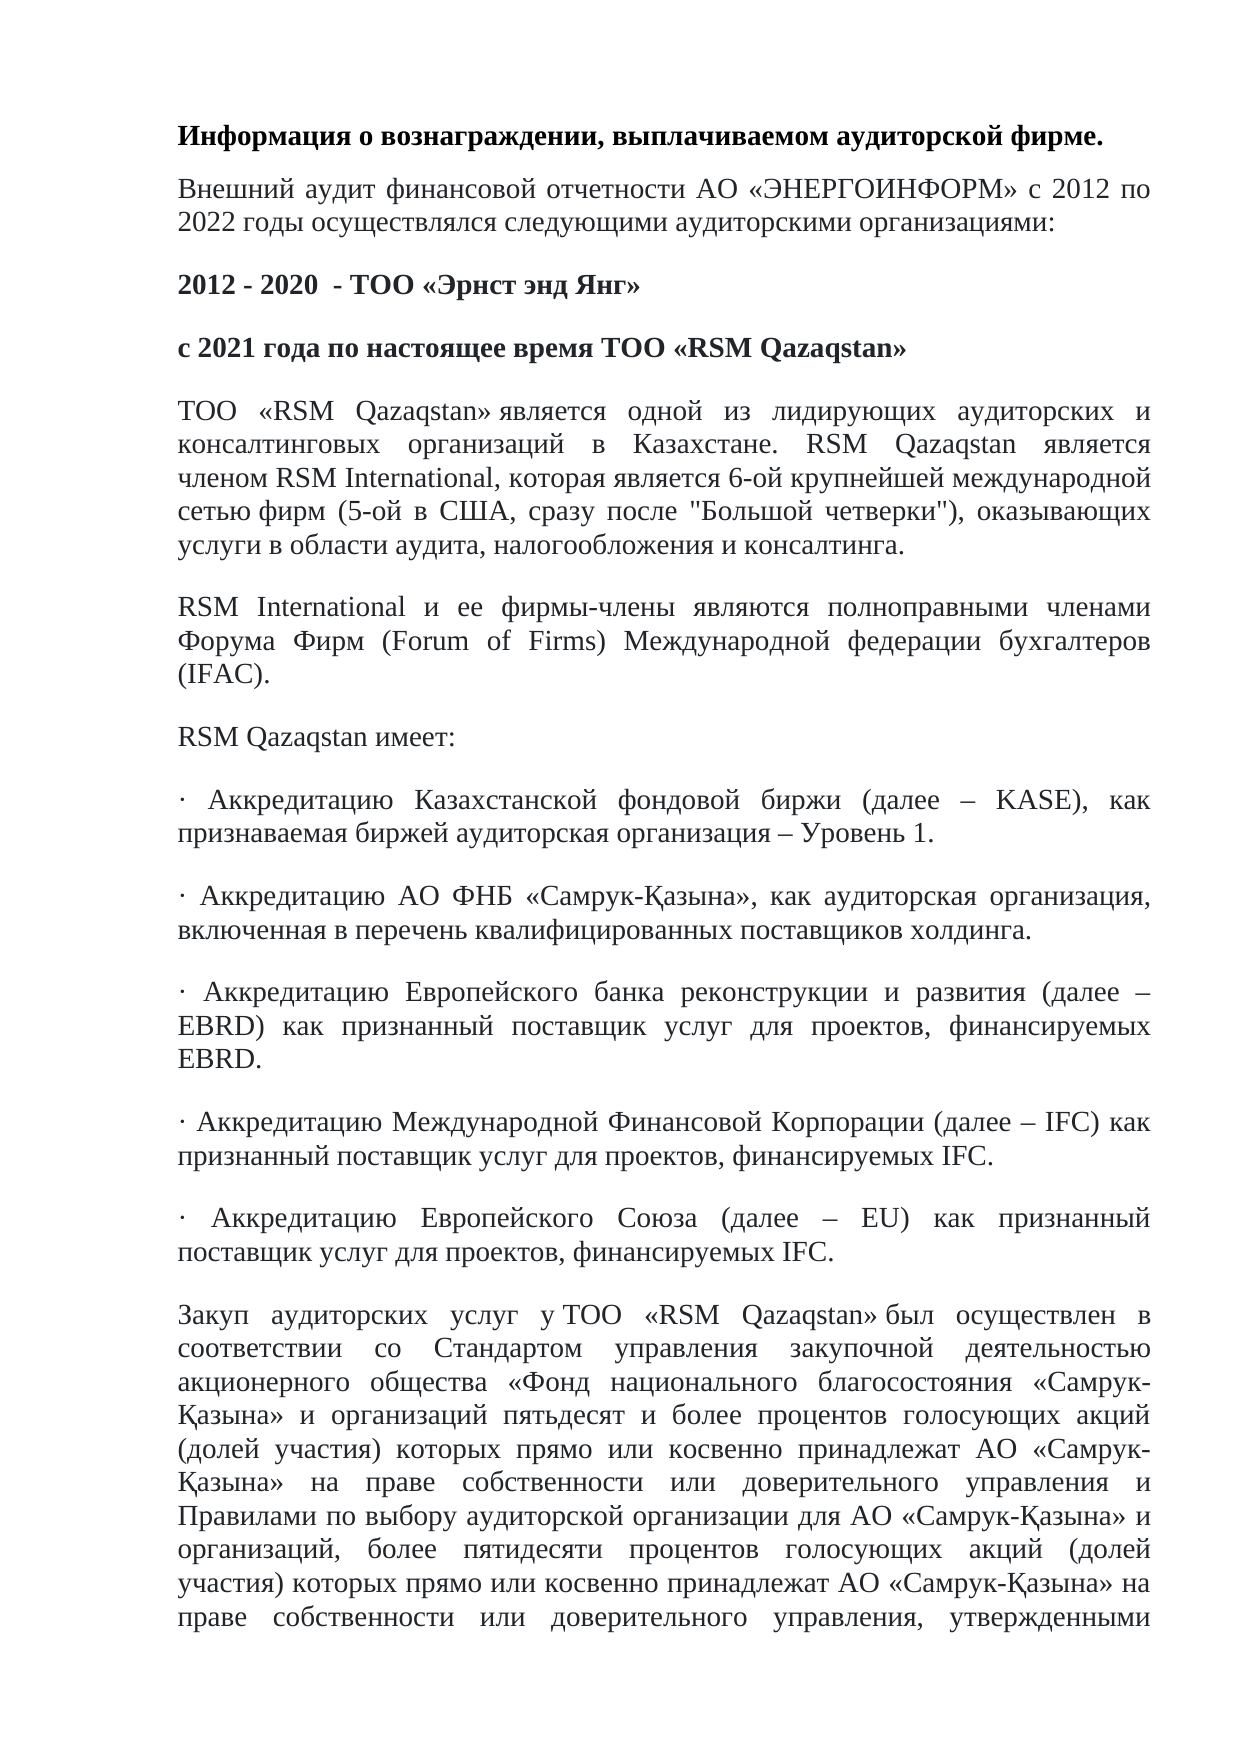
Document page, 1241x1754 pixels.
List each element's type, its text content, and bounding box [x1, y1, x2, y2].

text ТОО «RSM Qazaqstan» является одной из лидирующих аудиторских и консалтинговых организаций в Казахстане. RSM Qazaqstan является членом RSM International, которая является 6-ой крупнейшей международной сетью фирм (5-ой в США, сразу после "Большой четверки"), оказывающих услуги в области аудита, налогообложения и консалтинга. [177, 393, 1152, 560]
text · Аккредитацию АО ФНБ «Самрук-Қазына», как аудиторская организация, включенная в перечень квалифицированных поставщиков холдинга. [177, 878, 1152, 945]
text · Аккредитацию Европейского Союза (далее – EU) как признанный поставщик услуг для проектов, финансируемых IFC. [177, 1201, 1152, 1268]
text · Аккредитацию Международной Финансовой Корпорации (далее – IFC) как признанный поставщик услуг для проектов, финансируемых IFC. [177, 1104, 1152, 1171]
text · Аккредитацию Европейского банка реконструкции и развития (далее – EBRD) как признанный поставщик услуг для проектов, финансируемых EBRD. [177, 974, 1152, 1075]
text 2012 - 2020 - ТОО «Эрнст энд Янг» [177, 267, 1152, 301]
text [177, 1297, 1152, 1632]
text Информация о вознаграждении, выплачиваемом аудиторской фирме. [177, 118, 1152, 152]
text · Аккредитацию Казахстанской фондовой биржи (далее – KASE), как признаваемая биржей аудиторская организация – Уровень 1. [177, 782, 1152, 849]
text RSM International и ее фирмы-члены являются полноправными членами Форума Фирм (Forum of Firms) Международной федерации бухгалтеров (IFAC). [177, 589, 1152, 690]
text с 2021 года по настоящее время ТОО «RSM Qazaqstan» [177, 330, 1152, 363]
text RSM Qazaqstan имеет: [177, 719, 1152, 753]
text Внешний аудит финансовой отчетности АО «ЭНЕРГОИНФОРМ» с 2012 по 2022 годы осуществлялся следующими аудиторскими организациями: [177, 171, 1152, 238]
